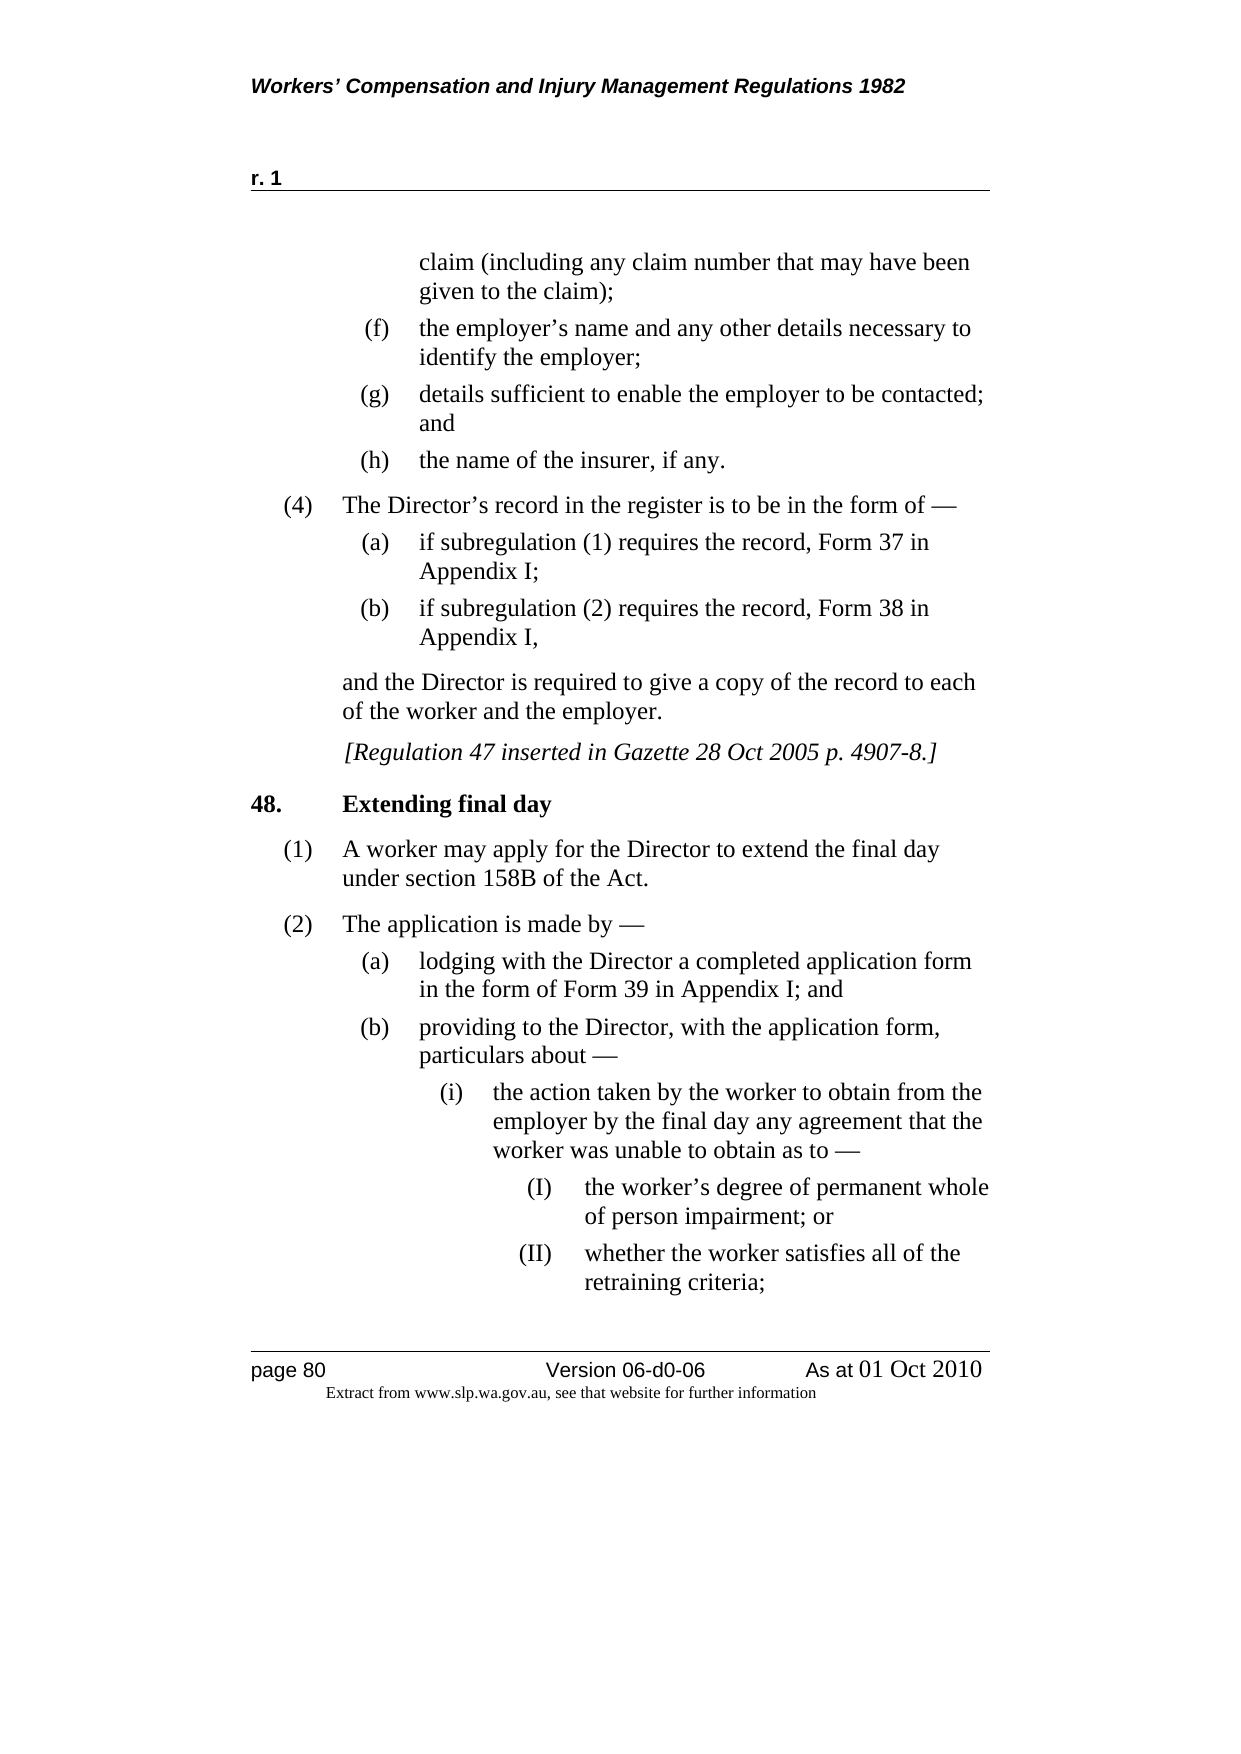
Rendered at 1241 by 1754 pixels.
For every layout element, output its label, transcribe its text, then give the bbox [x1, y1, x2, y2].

text (4) The Director’s record in the register is to be in the form of — [251, 490, 990, 519]
text (b) providing to the Director, with the application form, particulars about — [251, 1012, 990, 1069]
text (II) whether the worker satisfies all of the retraining criteria; [251, 1238, 990, 1295]
text (1) A worker may apply for the Director to extend the final day under section 158B of the Act. [251, 834, 990, 892]
text (I) the worker’s degree of permanent whole of person impairment; or [251, 1172, 990, 1229]
text and the Director is required to give a copy of the record to each of the worker and the employer. [251, 667, 990, 725]
text [Regulation 47 inserted in Gazette 28 Oct 2005 p. 4907-8.] [251, 737, 990, 766]
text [251, 247, 990, 305]
text (b) if subregulation (2) requires the record, Form 38 in Appendix I, [251, 593, 990, 651]
text (a) lodging with the Director a completed application form in the form of Form 39 in Appendix I; and [251, 946, 990, 1003]
text (h) the name of the insurer, if any. [251, 445, 990, 474]
text (i) the action taken by the worker to obtain from the employer by the final day any agreement that the worker was unable to obtain as to — [251, 1077, 990, 1164]
text (a) if subregulation (1) requires the record, Form 37 in Appendix I; [251, 527, 990, 585]
subtitle 48. Extending final day [251, 789, 990, 818]
text (g) details sufficient to enable the employer to be contacted; and [251, 379, 990, 437]
text (f) the employer’s name and any other details necessary to identify the employer; [251, 313, 990, 371]
text (2) The application is made by — [251, 909, 990, 937]
